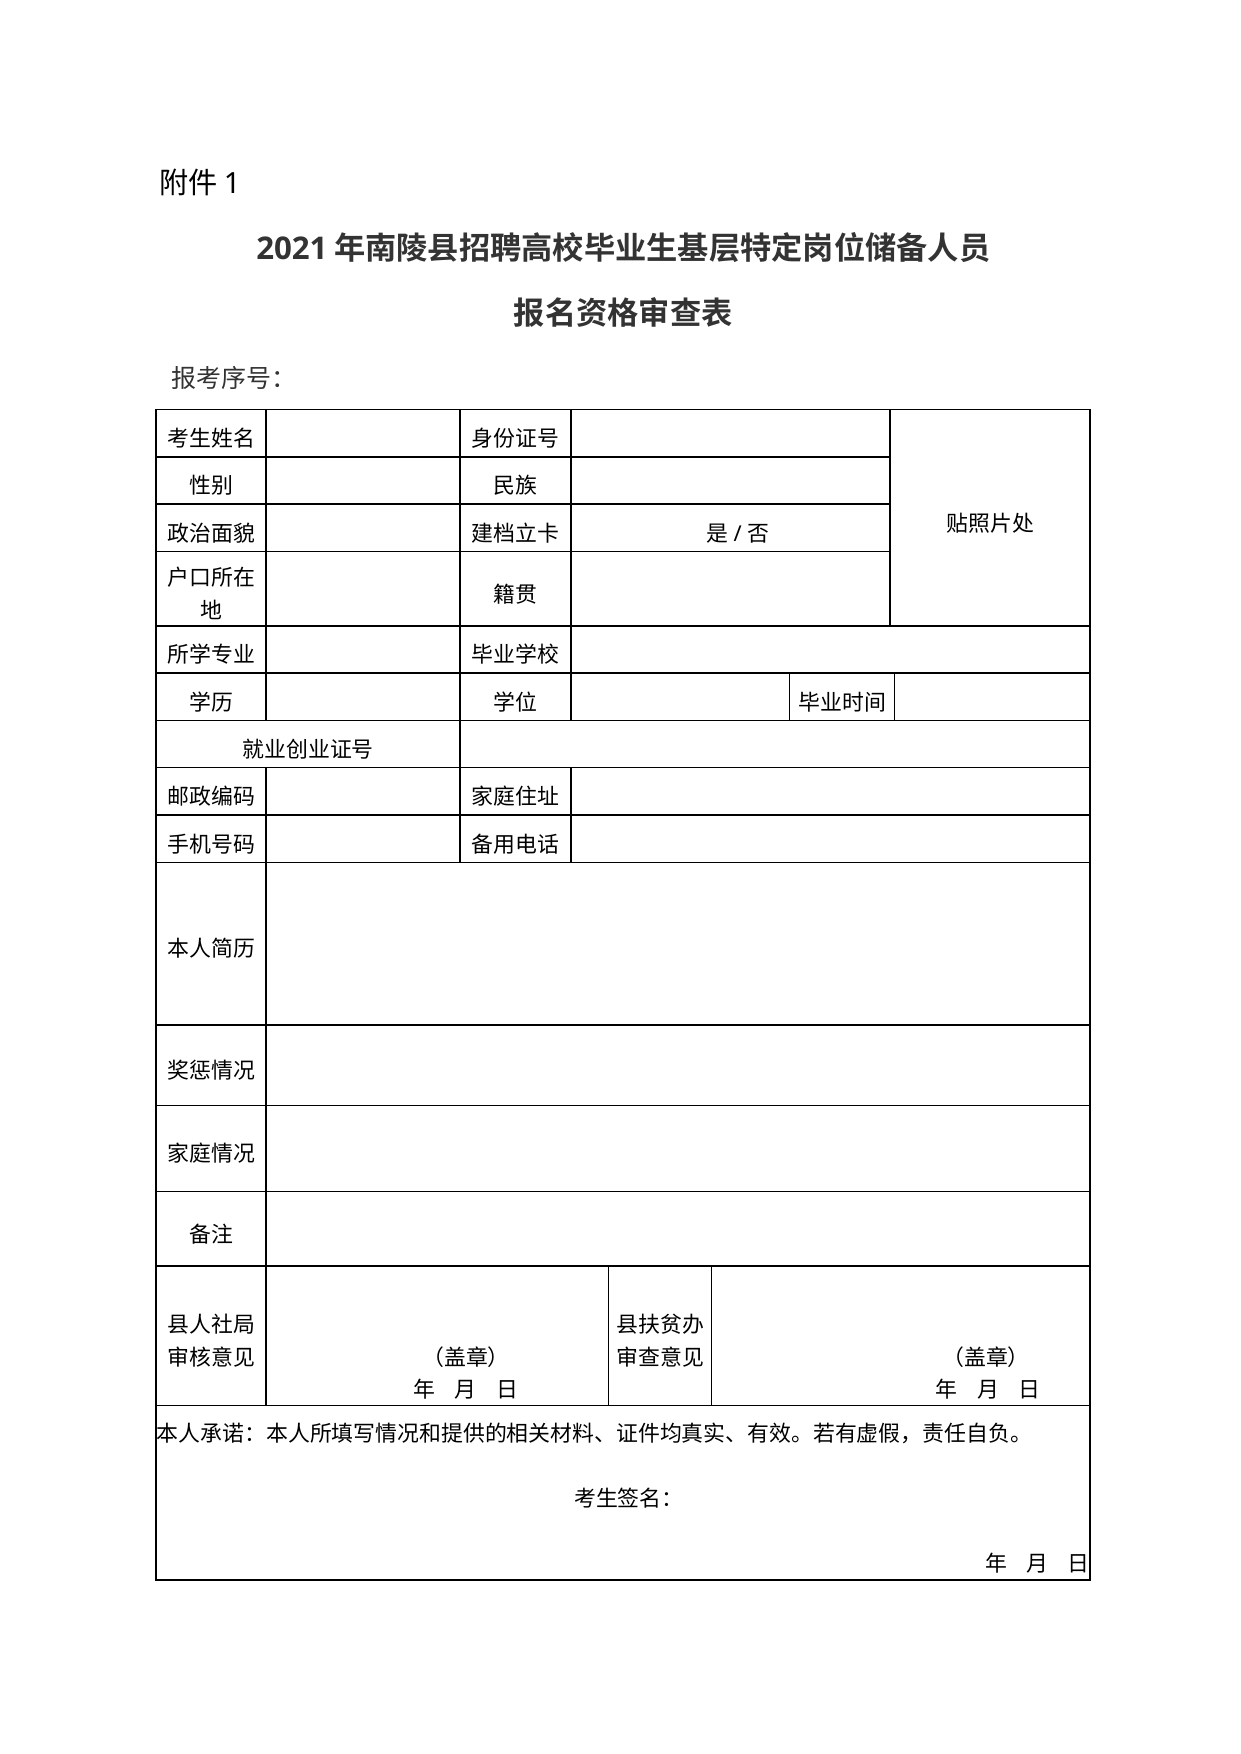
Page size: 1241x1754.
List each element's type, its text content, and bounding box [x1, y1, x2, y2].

table_cell [895, 674, 1089, 719]
table_cell 备用电话 [461, 816, 570, 861]
table_header [572, 410, 889, 456]
table_cell （盖章） 年 月 日 [267, 1267, 608, 1404]
table_cell [267, 458, 459, 503]
table_cell 本人承诺：本人所填写情况和提供的相关材料、证件均真实、有效。若有虚假，责任自负。 考生签名： 年 月 日 [157, 1406, 1089, 1579]
table_cell [572, 627, 1089, 672]
table_cell 学历 [157, 674, 265, 719]
text 报名资格审查表 [159, 279, 1087, 344]
table_cell [572, 768, 1089, 814]
table_cell 政治面貌 [157, 505, 265, 551]
table_cell 毕业学校 [461, 627, 570, 672]
table_cell 建档立卡 [461, 505, 570, 551]
text 报考序号： [159, 344, 1087, 409]
table_cell 所学专业 [157, 627, 265, 672]
table_cell [267, 863, 1089, 1024]
table_cell 家庭住址 [461, 768, 570, 814]
table_cell 手机号码 [157, 816, 265, 861]
table_cell 是 / 否 [572, 505, 889, 551]
table_cell 户口所在地 [157, 552, 265, 625]
table_cell 家庭情况 [157, 1106, 265, 1191]
table_cell 县人社局审核意见 [157, 1267, 265, 1404]
table_cell 就业创业证号 [157, 721, 459, 767]
table_cell [267, 674, 459, 719]
table_cell 民族 [461, 458, 570, 503]
table_cell [572, 816, 1089, 861]
table_cell [267, 552, 459, 625]
table_cell [572, 674, 789, 719]
table_header 考生姓名 [157, 410, 265, 456]
text 2021年南陵县招聘高校毕业生基层特定岗位储备人员 [159, 214, 1087, 279]
table_cell 籍贯 [461, 552, 570, 625]
table_header 身份证号 [461, 410, 570, 456]
table_header [267, 410, 459, 456]
text 附件1 [159, 149, 1087, 214]
table_cell [267, 1192, 1089, 1265]
table_cell [267, 768, 459, 814]
table_cell [267, 816, 459, 861]
table_cell [267, 1026, 1089, 1104]
table_cell [572, 552, 889, 625]
table_cell 邮政编码 [157, 768, 265, 814]
table_cell （盖章） 年 月 日 [712, 1267, 1089, 1404]
table_cell [572, 458, 889, 503]
table_cell [267, 505, 459, 551]
table_cell [461, 721, 1089, 767]
table_cell 毕业时间 [790, 674, 894, 719]
table_cell 性别 [157, 458, 265, 503]
table_cell 备注 [157, 1192, 265, 1265]
table_cell [267, 1106, 1089, 1191]
table_cell 奖惩情况 [157, 1026, 265, 1104]
table_cell 本人简历 [157, 863, 265, 1024]
table_header 贴照片处 [891, 410, 1089, 625]
table_cell 学位 [461, 674, 570, 719]
table_cell [267, 627, 459, 672]
table_cell 县 县扶贫办审查意见 [609, 1267, 711, 1404]
